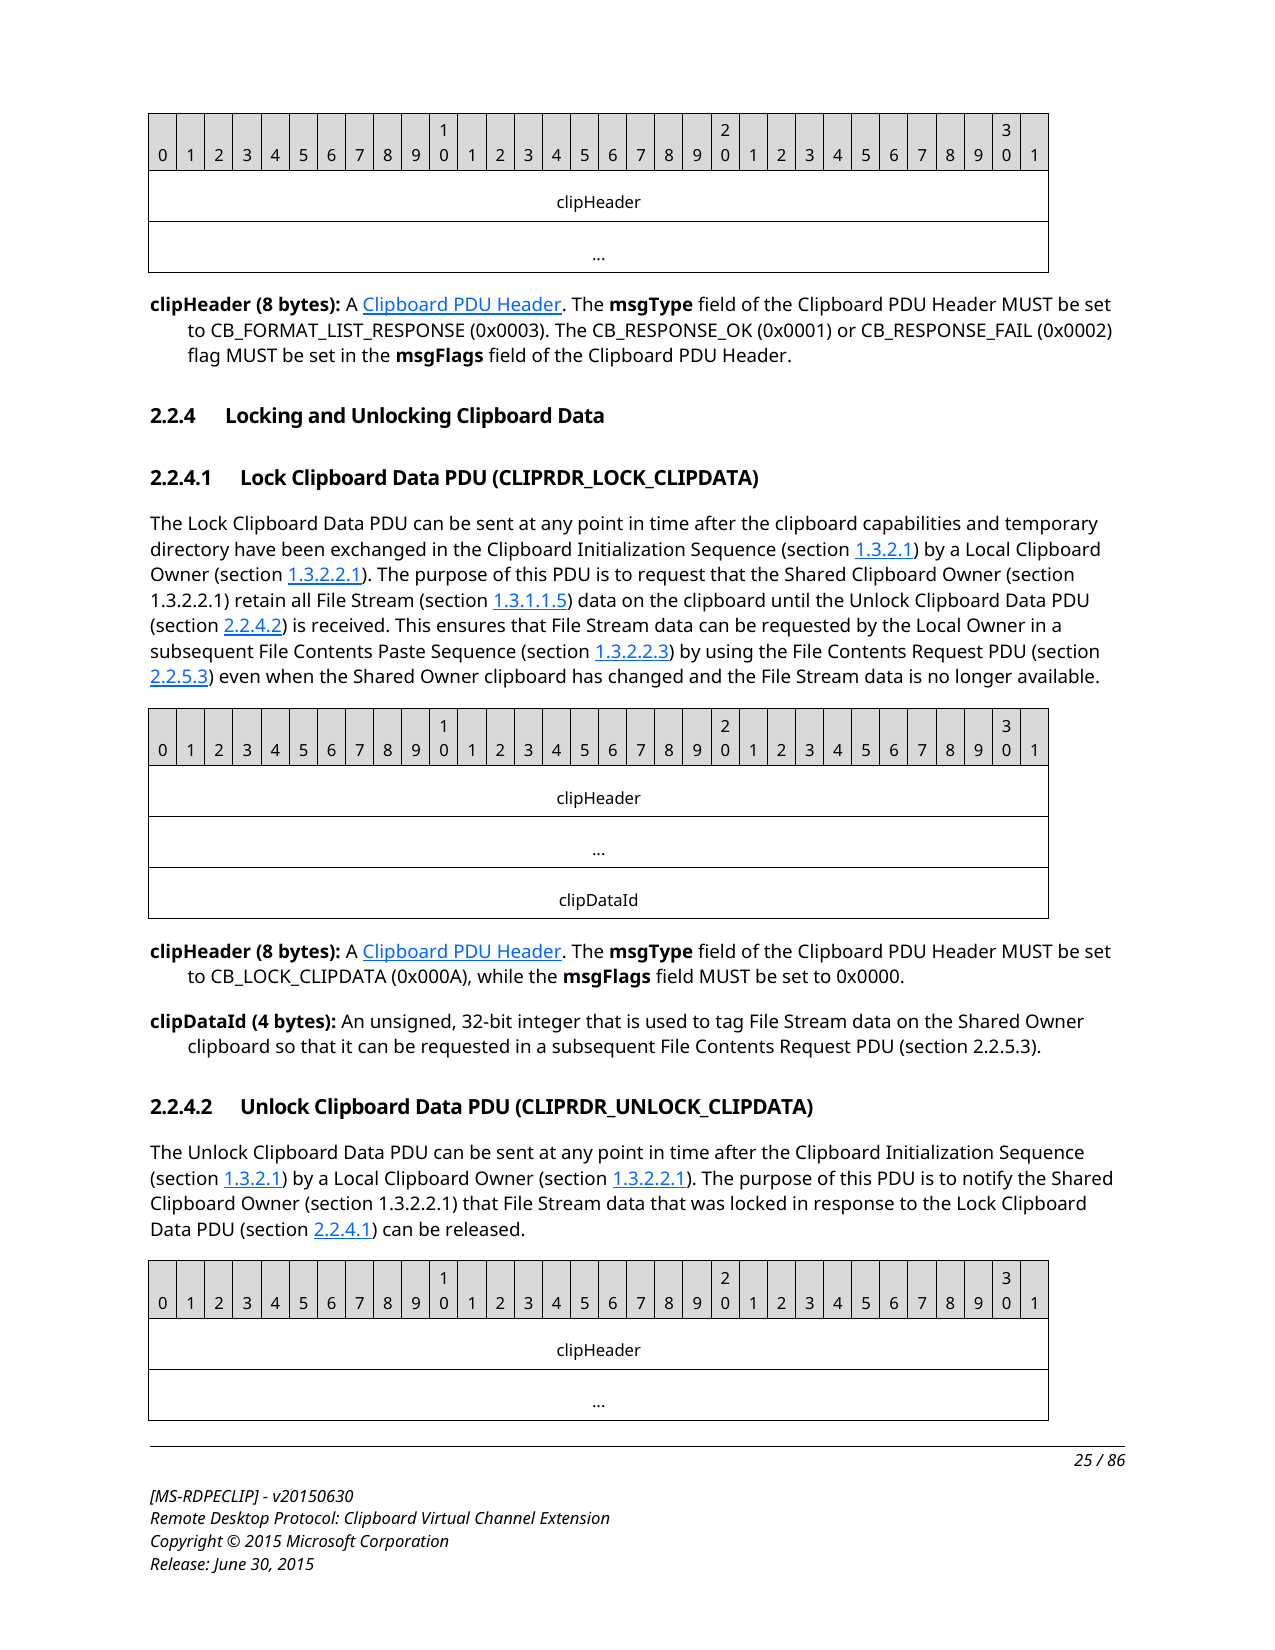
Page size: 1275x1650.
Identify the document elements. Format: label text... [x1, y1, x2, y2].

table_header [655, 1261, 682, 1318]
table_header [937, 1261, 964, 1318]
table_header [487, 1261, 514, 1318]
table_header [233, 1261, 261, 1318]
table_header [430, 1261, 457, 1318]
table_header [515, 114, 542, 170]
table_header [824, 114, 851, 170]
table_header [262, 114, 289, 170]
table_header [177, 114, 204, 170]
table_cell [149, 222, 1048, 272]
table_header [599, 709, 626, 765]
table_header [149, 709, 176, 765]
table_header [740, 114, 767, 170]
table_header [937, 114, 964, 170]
subtitle Unlock Clipboard Data PDU (CLIPRDR_UNLOCK_CLIPDATA) [150, 1092, 1125, 1121]
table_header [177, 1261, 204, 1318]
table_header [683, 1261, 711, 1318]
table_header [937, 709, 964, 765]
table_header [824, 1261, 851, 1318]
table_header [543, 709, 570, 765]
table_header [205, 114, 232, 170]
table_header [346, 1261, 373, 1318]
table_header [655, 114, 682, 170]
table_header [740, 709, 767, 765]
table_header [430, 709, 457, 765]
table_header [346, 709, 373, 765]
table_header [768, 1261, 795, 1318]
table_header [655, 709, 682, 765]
subtitle Locking and Unlocking Clipboard Data [150, 402, 1125, 430]
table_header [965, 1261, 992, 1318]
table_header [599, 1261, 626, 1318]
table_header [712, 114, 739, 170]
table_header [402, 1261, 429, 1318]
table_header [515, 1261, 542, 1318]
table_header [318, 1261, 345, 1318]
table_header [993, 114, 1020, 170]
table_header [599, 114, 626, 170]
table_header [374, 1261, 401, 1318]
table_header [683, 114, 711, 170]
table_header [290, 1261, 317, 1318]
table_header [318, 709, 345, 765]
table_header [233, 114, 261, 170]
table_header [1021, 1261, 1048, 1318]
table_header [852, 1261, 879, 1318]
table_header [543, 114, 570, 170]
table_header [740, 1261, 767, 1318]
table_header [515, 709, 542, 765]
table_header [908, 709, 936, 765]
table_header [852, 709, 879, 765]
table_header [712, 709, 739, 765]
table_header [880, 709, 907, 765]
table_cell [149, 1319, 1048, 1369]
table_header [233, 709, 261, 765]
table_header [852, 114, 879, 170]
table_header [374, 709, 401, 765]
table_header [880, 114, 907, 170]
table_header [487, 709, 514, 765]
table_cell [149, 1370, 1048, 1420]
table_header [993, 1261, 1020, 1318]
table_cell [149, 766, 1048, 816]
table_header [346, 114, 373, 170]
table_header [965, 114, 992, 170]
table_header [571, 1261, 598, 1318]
text The Lock Clipboard Data PDU can be sent at any point in time after the clipboard capabilities and temporary directory have been exchanged in the Clipboard Initialization Sequence (section 1.3.2.1) by a Local Clipboard Owner (section 1.3.2.2.1). The purpose of this PDU is to request that the Shared Clipboard Owner (section 1.3.2.2.1) retain all File Stream (section 1.3.1.1.5) data on the clipboard until the Unlock Clipboard Data PDU (section 2.2.4.2) is received. This ensures that File Stream data can be requested by the Local Owner in a subsequent File Contents Paste Sequence (section 1.3.2.2.3) by using the File Contents Request PDU (section 2.2.5.3) even when the Shared Owner clipboard has changed and the File Stream data is no longer available. [150, 511, 1125, 689]
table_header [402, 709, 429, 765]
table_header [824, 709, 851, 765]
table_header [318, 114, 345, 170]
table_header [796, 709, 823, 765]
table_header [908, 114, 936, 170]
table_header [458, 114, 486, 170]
text The Unlock Clipboard Data PDU can be sent at any point in time after the Clipboard Initialization Sequence (section 1.3.2.1) by a Local Clipboard Owner (section 1.3.2.2.1). The purpose of this PDU is to notify the Shared Clipboard Owner (section 1.3.2.2.1) that File Stream data that was locked in response to the Lock Clipboard Data PDU (section 2.2.4.1) can be released. [150, 1139, 1125, 1242]
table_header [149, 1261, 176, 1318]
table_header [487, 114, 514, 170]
text clipDataId (4 bytes): An unsigned, 32-bit integer that is used to tag File Stream data on the Shared Owner clipboard so that it can be requested in a subsequent File Contents Request PDU (section 2.2.5.3). [150, 1008, 1125, 1059]
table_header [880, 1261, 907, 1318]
text clipHeader (8 bytes): A Clipboard PDU Header. The msgType field of the Clipboard PDU Header MUST be set to CB_LOCK_CLIPDATA (0x000A), while the msgFlags field MUST be set to 0x0000. [150, 938, 1125, 989]
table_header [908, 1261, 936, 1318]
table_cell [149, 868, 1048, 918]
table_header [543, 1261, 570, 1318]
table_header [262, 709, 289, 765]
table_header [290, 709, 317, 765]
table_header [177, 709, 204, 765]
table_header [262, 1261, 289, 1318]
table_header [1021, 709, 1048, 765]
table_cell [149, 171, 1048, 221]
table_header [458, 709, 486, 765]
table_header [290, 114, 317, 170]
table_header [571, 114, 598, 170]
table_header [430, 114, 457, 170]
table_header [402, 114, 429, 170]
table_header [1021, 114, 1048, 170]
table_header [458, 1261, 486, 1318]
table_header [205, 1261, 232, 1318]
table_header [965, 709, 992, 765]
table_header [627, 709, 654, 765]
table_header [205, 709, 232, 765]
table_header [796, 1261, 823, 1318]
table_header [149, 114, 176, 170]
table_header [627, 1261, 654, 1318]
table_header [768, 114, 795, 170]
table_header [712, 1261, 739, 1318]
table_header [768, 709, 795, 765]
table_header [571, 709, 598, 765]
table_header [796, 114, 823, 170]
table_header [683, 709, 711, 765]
text clipHeader (8 bytes): A Clipboard PDU Header. The msgType field of the Clipboard PDU Header MUST be set to CB_FORMAT_LIST_RESPONSE (0x0003). The CB_RESPONSE_OK (0x0001) or CB_RESPONSE_FAIL (0x0002) flag MUST be set in the msgFlags field of the Clipboard PDU Header. [150, 292, 1125, 368]
subtitle Lock Clipboard Data PDU (CLIPRDR_LOCK_CLIPDATA) [150, 463, 1125, 492]
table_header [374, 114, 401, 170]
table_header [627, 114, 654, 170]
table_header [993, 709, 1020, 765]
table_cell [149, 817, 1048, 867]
